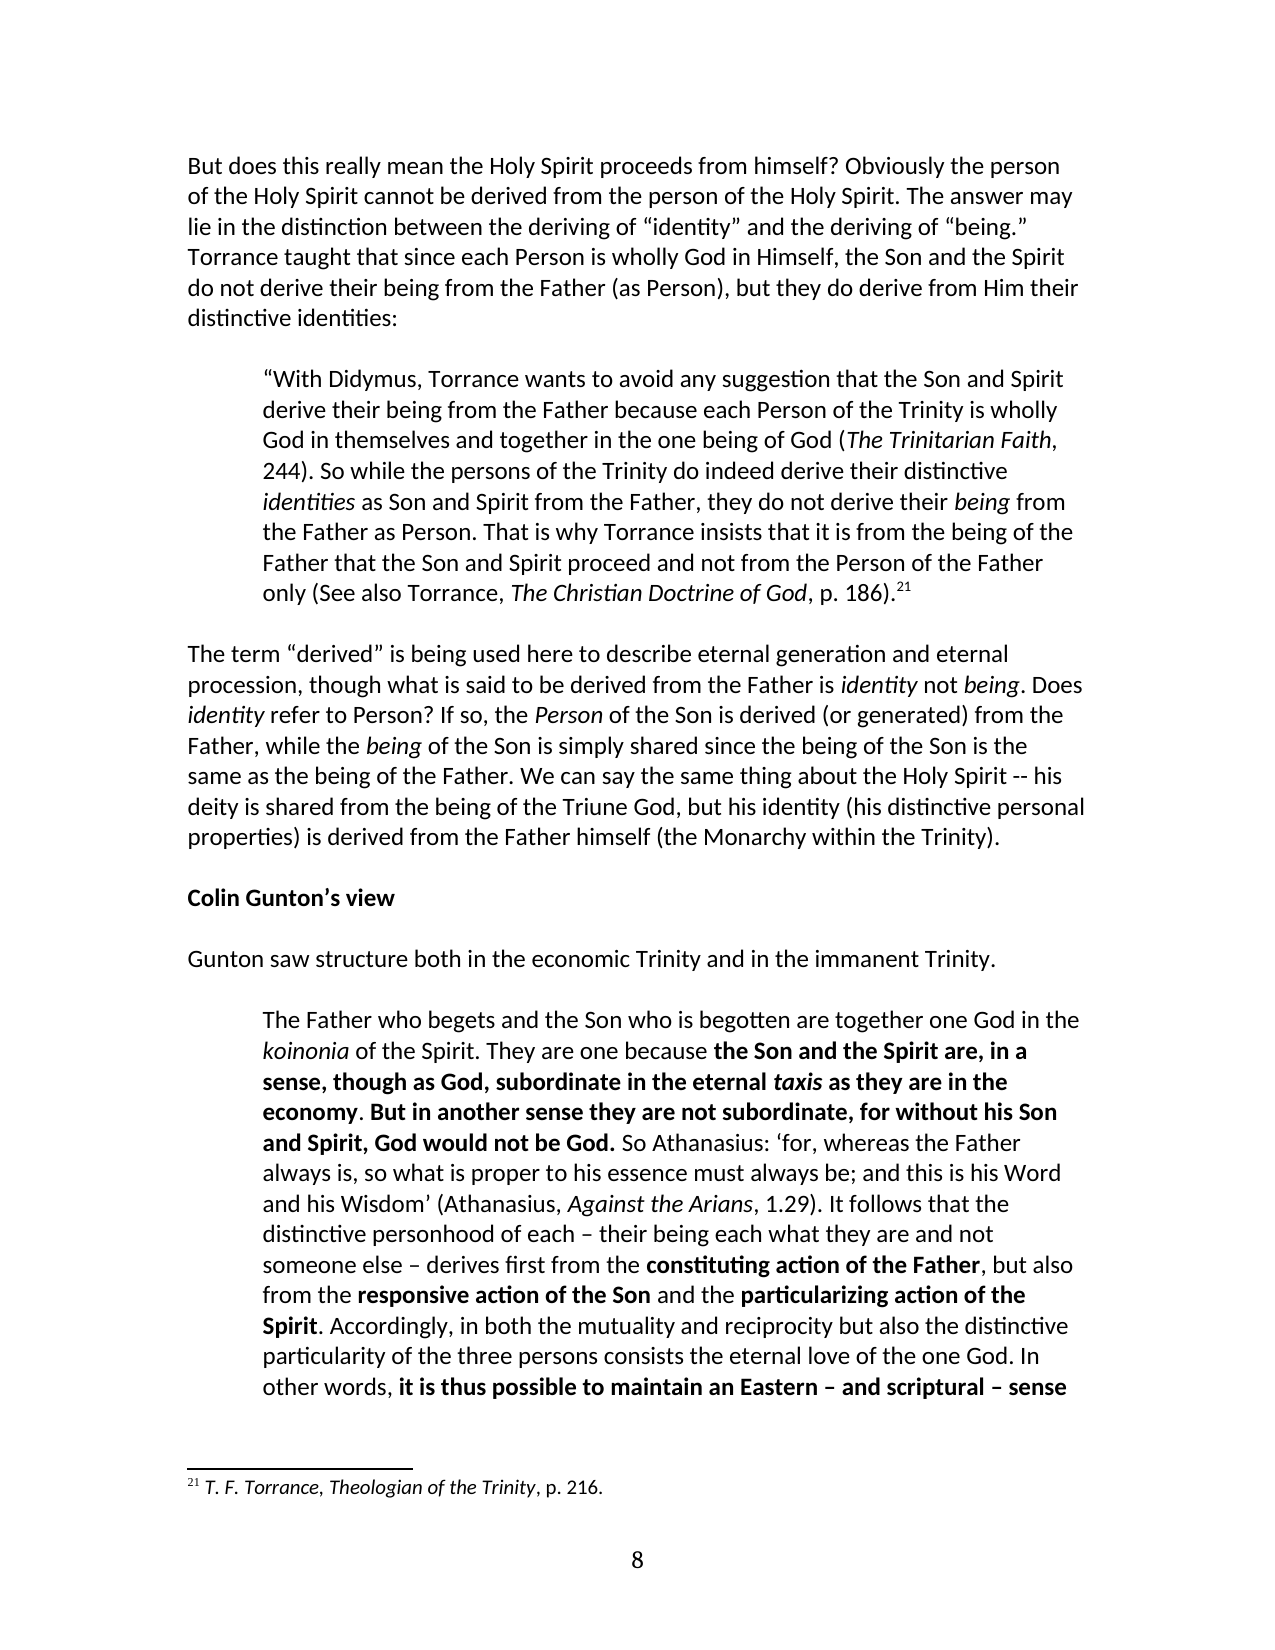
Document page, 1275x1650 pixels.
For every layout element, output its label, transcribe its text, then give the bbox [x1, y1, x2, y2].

text “With Didymus, Torrance wants to avoid any suggestion that the Son and Spirit derive their being from the Father because each Person of the Trinity is wholly God in themselves and together in the one being of God (The Trinitarian Faith, 244). So while the persons of the Trinity do indeed derive their distinctive identities as Son and Spirit from the Father, they do not derive their being from the Father as Person. That is why Torrance insists that it is from the being of the Father that the Son and Spirit proceed and not from the Person of the Father only (See also Torrance, The Christian Doctrine of God, p. 186). [262, 364, 1087, 608]
text Gunton saw structure both in the economic Trinity and in the immanent Trinity. [187, 943, 1087, 974]
text But does this really mean the Holy Spirit proceeds from himself? Obviously the person of the Holy Spirit cannot be derived from the person of the Holy Spirit. The answer may lie in the distinction between the deriving of “identity” and the deriving of “being.” Torrance taught that since each Person is wholly God in Himself, the Son and the Spirit do not derive their being from the Father (as Person), but they do derive from Him their distinctive identities: [187, 150, 1087, 333]
text Colin Gunton’s view [187, 882, 1087, 913]
text The term “derived” is being used here to describe eternal generation and eternal procession, though what is said to be derived from the Father is identity not being. Does identity refer to Person? If so, the Person of the Son is derived (or generated) from the Father, while the being of the Son is simply shared since the being of the Son is the same as the being of the Father. We can say the same thing about the Holy Spirit -- his deity is shared from the being of the Triune God, but his identity (his distinctive personal properties) is derived from the Father himself (the Monarchy within the Trinity). [187, 638, 1087, 852]
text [262, 1004, 1087, 1401]
